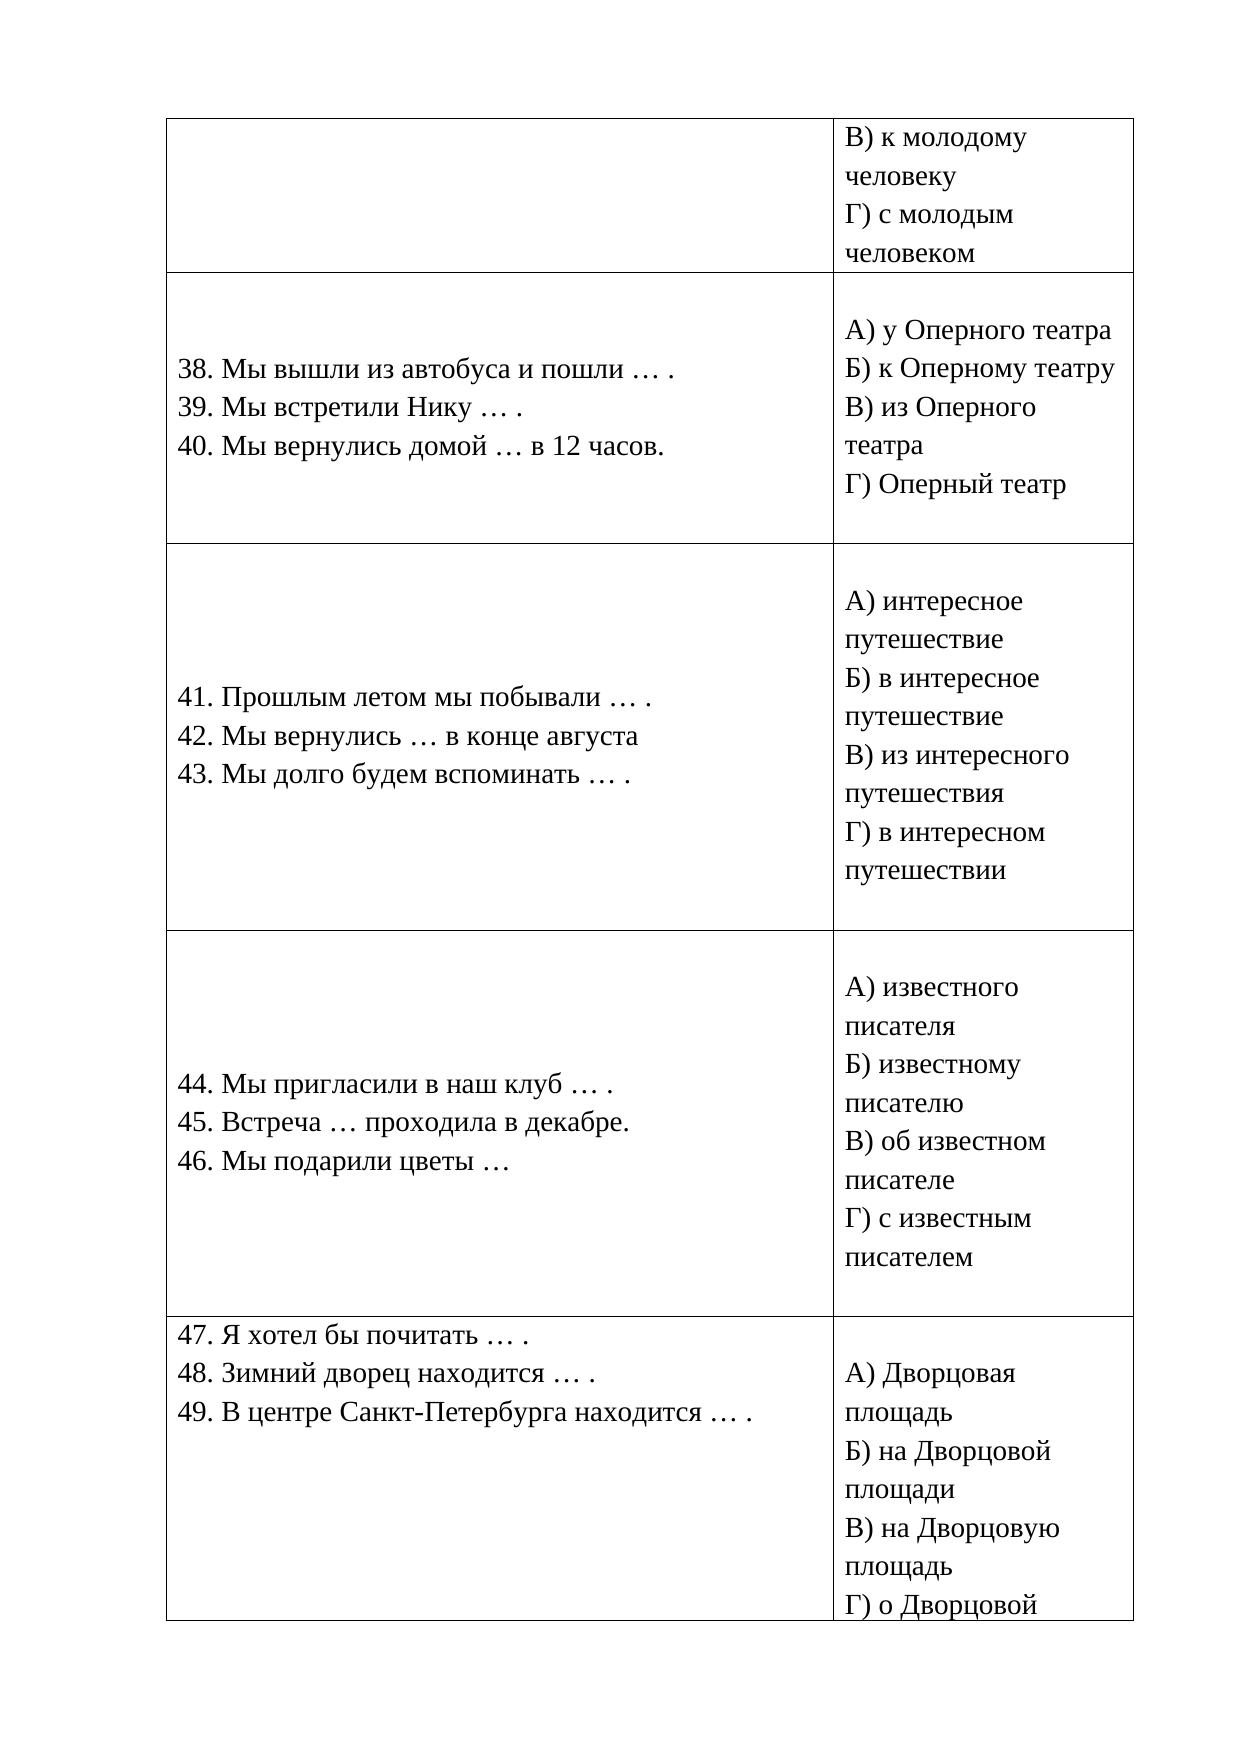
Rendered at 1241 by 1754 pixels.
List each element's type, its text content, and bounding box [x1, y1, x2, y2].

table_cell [167, 1317, 833, 1620]
table_cell 38. Мы вышли из автобуса и пошли … . 39. Мы встретили Нику … . 40. Мы вернулись домой … в 12 часов. [167, 273, 833, 543]
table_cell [167, 119, 833, 272]
table_cell А) известного писателя Б) известному писателю В) об известном писателе Г) с известным писателем [834, 931, 1133, 1316]
table_cell А) интересное путешествие Б) в интересное путешествие В) из интересного путешествия Г) в интересном путешествии [834, 544, 1133, 929]
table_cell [834, 119, 1133, 272]
table_cell 41. Прошлым летом мы побывали … . 42. Мы вернулись … в конце августа 43. Мы долго будем вспоминать … . [167, 544, 833, 929]
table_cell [834, 1317, 1133, 1620]
table_cell 44. Мы пригласили в наш клуб … . 45. Встреча … проходила в декабре. 46. Мы подарили цветы … [167, 931, 833, 1316]
table_cell А) у Оперного театра Б) к Оперному театру В) из Оперного театра Г) Оперный театр [834, 273, 1133, 543]
